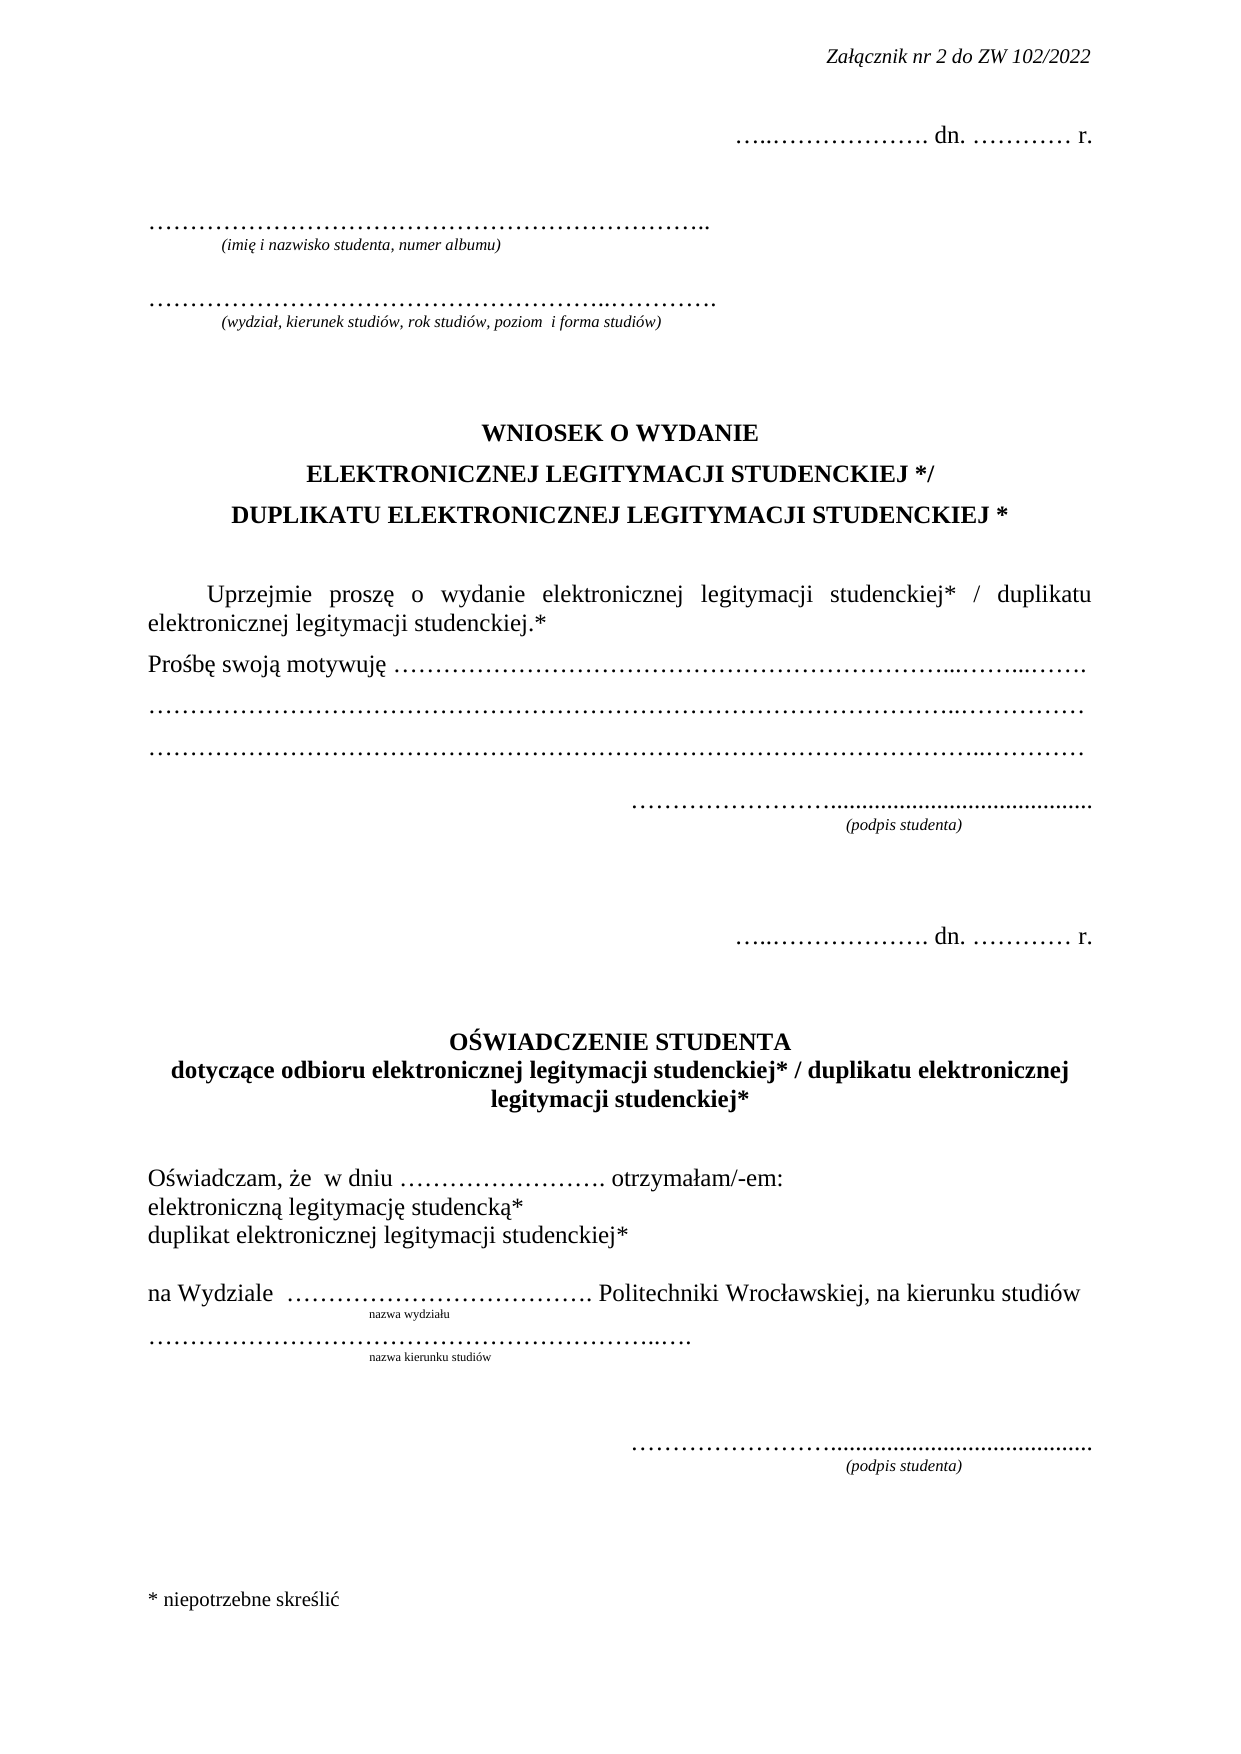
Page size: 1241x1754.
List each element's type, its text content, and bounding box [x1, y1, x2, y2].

text …………………….......................................... [516, 1427, 1093, 1455]
text ………………………………………………..…………. [148, 283, 1093, 311]
text …………………….......................................... [516, 786, 1093, 814]
text ……………………………………………………………………………………..…………… [148, 691, 1093, 719]
text ELEKTRONICZNEJ LEGITYMACJI STUDENCKIEJ */ [148, 459, 1093, 488]
text OŚWIADCZENIE STUDENTA [148, 1027, 1093, 1055]
text * niepotrzebne skreślić [148, 1587, 1093, 1611]
text elektroniczną legitymację studencką* [148, 1192, 1093, 1220]
text (wydział, kierunek studiów, rok studiów, poziom i forma studiów) [221, 311, 1093, 331]
text (podpis studenta) [842, 1455, 1093, 1474]
text …..………………. dn. ………… r. [148, 921, 1093, 950]
text ………………………………………………………………………………………..………… [148, 732, 1093, 761]
text …..………………. dn. ………… r. [148, 120, 1093, 148]
text dotyczące odbioru elektronicznej legitymacji studenckiej* / duplikatu elektronicznej legitymacji studenckiej* [148, 1055, 1093, 1113]
text nazwa wydziału [295, 1307, 1093, 1321]
text ………………………………………………………….. [148, 206, 1093, 235]
text Prośbę swoją motywuję …………………………………………………………...……...……. [148, 649, 1093, 678]
text (imię i nazwisko studenta, numer albumu) [148, 235, 1093, 254]
text DUPLIKATU ELEKTRONICZNEJ LEGITYMACJI STUDENCKIEJ * [148, 501, 1093, 529]
text ……………………………………………………..…. [148, 1321, 1093, 1350]
text (podpis studenta) [842, 814, 1093, 833]
text duplikat elektronicznej legitymacji studenckiej* [148, 1220, 1093, 1249]
text Uprzejmie proszę o wydanie elektronicznej legitymacji studenckiej* / duplikatu elektronicznej legitymacji studenckiej.* [148, 579, 1093, 637]
text nazwa kierunku studiów [369, 1350, 1093, 1364]
text Oświadczam, że w dniu ……………………. otrzymałam/-em: [148, 1163, 1093, 1192]
text WNIOSEK O WYDANIE [148, 418, 1093, 447]
text na Wydziale ………………………………. Politechniki Wrocławskiej, na kierunku studiów [148, 1278, 1093, 1307]
